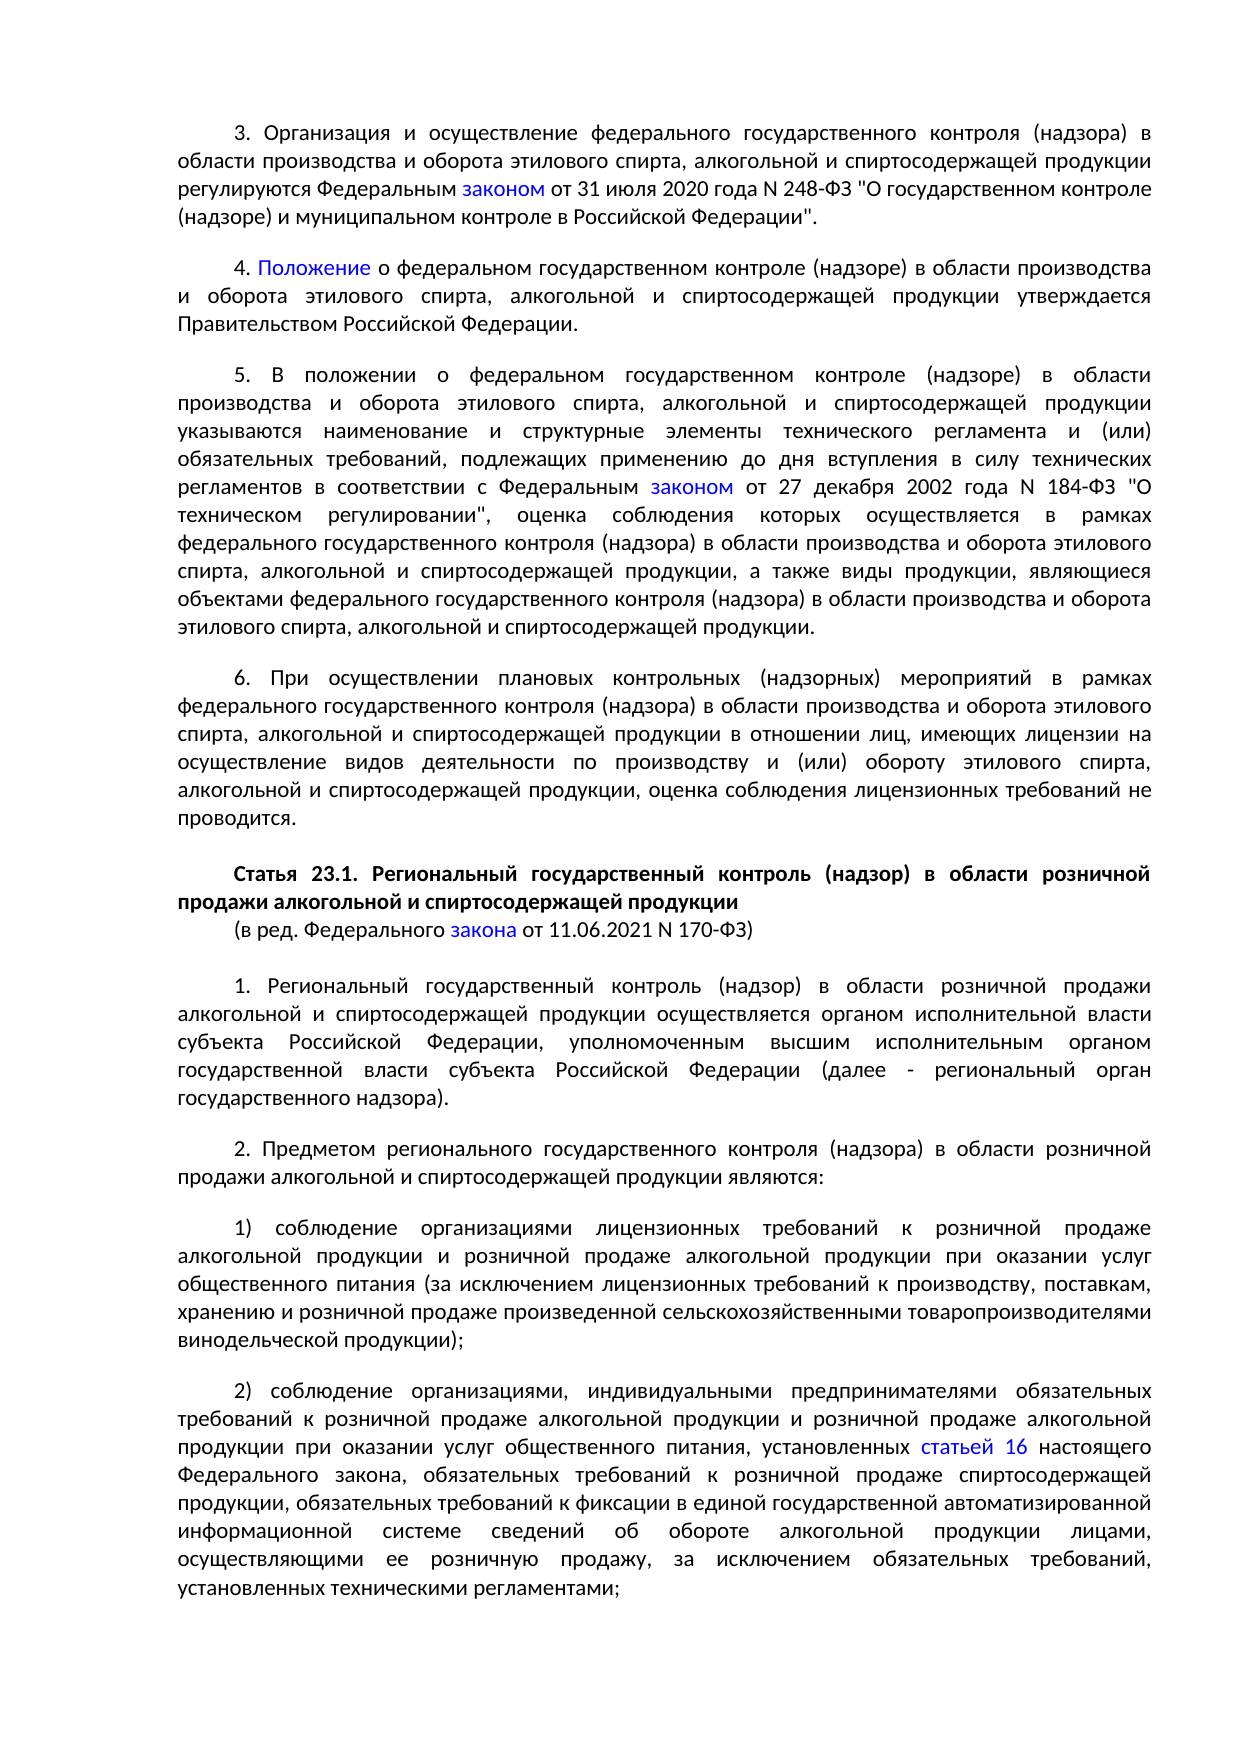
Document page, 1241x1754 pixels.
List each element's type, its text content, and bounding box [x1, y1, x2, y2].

text 6. При осуществлении плановых контрольных (надзорных) мероприятий в рамках федерального государственного контроля (надзора) в области производства и оборота этилового спирта, алкогольной и спиртосодержащей продукции в отношении лиц, имеющих лицензии на осуществление видов деятельности по производству и (или) обороту этилового спирта, алкогольной и спиртосодержащей продукции, оценка соблюдения лицензионных требований не проводится. [177, 663, 1152, 831]
text 5. В положении о федеральном государственном контроле (надзоре) в области производства и оборота этилового спирта, алкогольной и спиртосодержащей продукции указываются наименование и структурные элементы технического регламента и (или) обязательных требований, подлежащих применению до дня вступления в силу технических регламентов в соответствии с Федеральным законом от 27 декабря 2002 года N 184-ФЗ "О техническом регулировании", оценка соблюдения которых осуществляется в рамках федерального государственного контроля (надзора) в области производства и оборота этилового спирта, алкогольной и спиртосодержащей продукции, а также виды продукции, являющиеся объектами федерального государственного контроля (надзора) в области производства и оборота этилового спирта, алкогольной и спиртосодержащей продукции. [177, 360, 1152, 640]
title Статья 23.1. Региональный государственный контроль (надзор) в области розничной продажи алкогольной и спиртосодержащей продукции [177, 859, 1152, 915]
text 1) соблюдение организациями лицензионных требований к розничной продаже алкогольной продукции и розничной продаже алкогольной продукции при оказании услуг общественного питания (за исключением лицензионных требований к производству, поставкам, хранению и розничной продаже произведенной сельскохозяйственными товаропроизводителями винодельческой продукции); [177, 1213, 1152, 1353]
text (в ред. Федерального закона от 11.06.2021 N 170-ФЗ) [177, 915, 1152, 943]
text 2) соблюдение организациями, индивидуальными предпринимателями обязательных требований к розничной продаже алкогольной продукции и розничной продаже алкогольной продукции при оказании услуг общественного питания, установленных статьей 16 настоящего Федерального закона, обязательных требований к розничной продаже спиртосодержащей продукции, обязательных требований к фиксации в единой государственной автоматизированной информационной системе сведений об обороте алкогольной продукции лицами, осуществляющими ее розничную продажу, за исключением обязательных требований, установленных техническими регламентами; [177, 1376, 1152, 1601]
text 3. Организация и осуществление федерального государственного контроля (надзора) в области производства и оборота этилового спирта, алкогольной и спиртосодержащей продукции регулируются Федеральным законом от 31 июля 2020 года N 248-ФЗ "О государственном контроле (надзоре) и муниципальном контроле в Российской Федерации". [177, 118, 1152, 230]
text 2. Предметом регионального государственного контроля (надзора) в области розничной продажи алкогольной и спиртосодержащей продукции являются: [177, 1134, 1152, 1191]
text 4. Положение о федеральном государственном контроле (надзоре) в области производства и оборота этилового спирта, алкогольной и спиртосодержащей продукции утверждается Правительством Российской Федерации. [177, 253, 1152, 337]
text 1. Региональный государственный контроль (надзор) в области розничной продажи алкогольной и спиртосодержащей продукции осуществляется органом исполнительной власти субъекта Российской Федерации, уполномоченным высшим исполнительным органом государственной власти субъекта Российской Федерации (далее - региональный орган государственного надзора). [177, 971, 1152, 1112]
